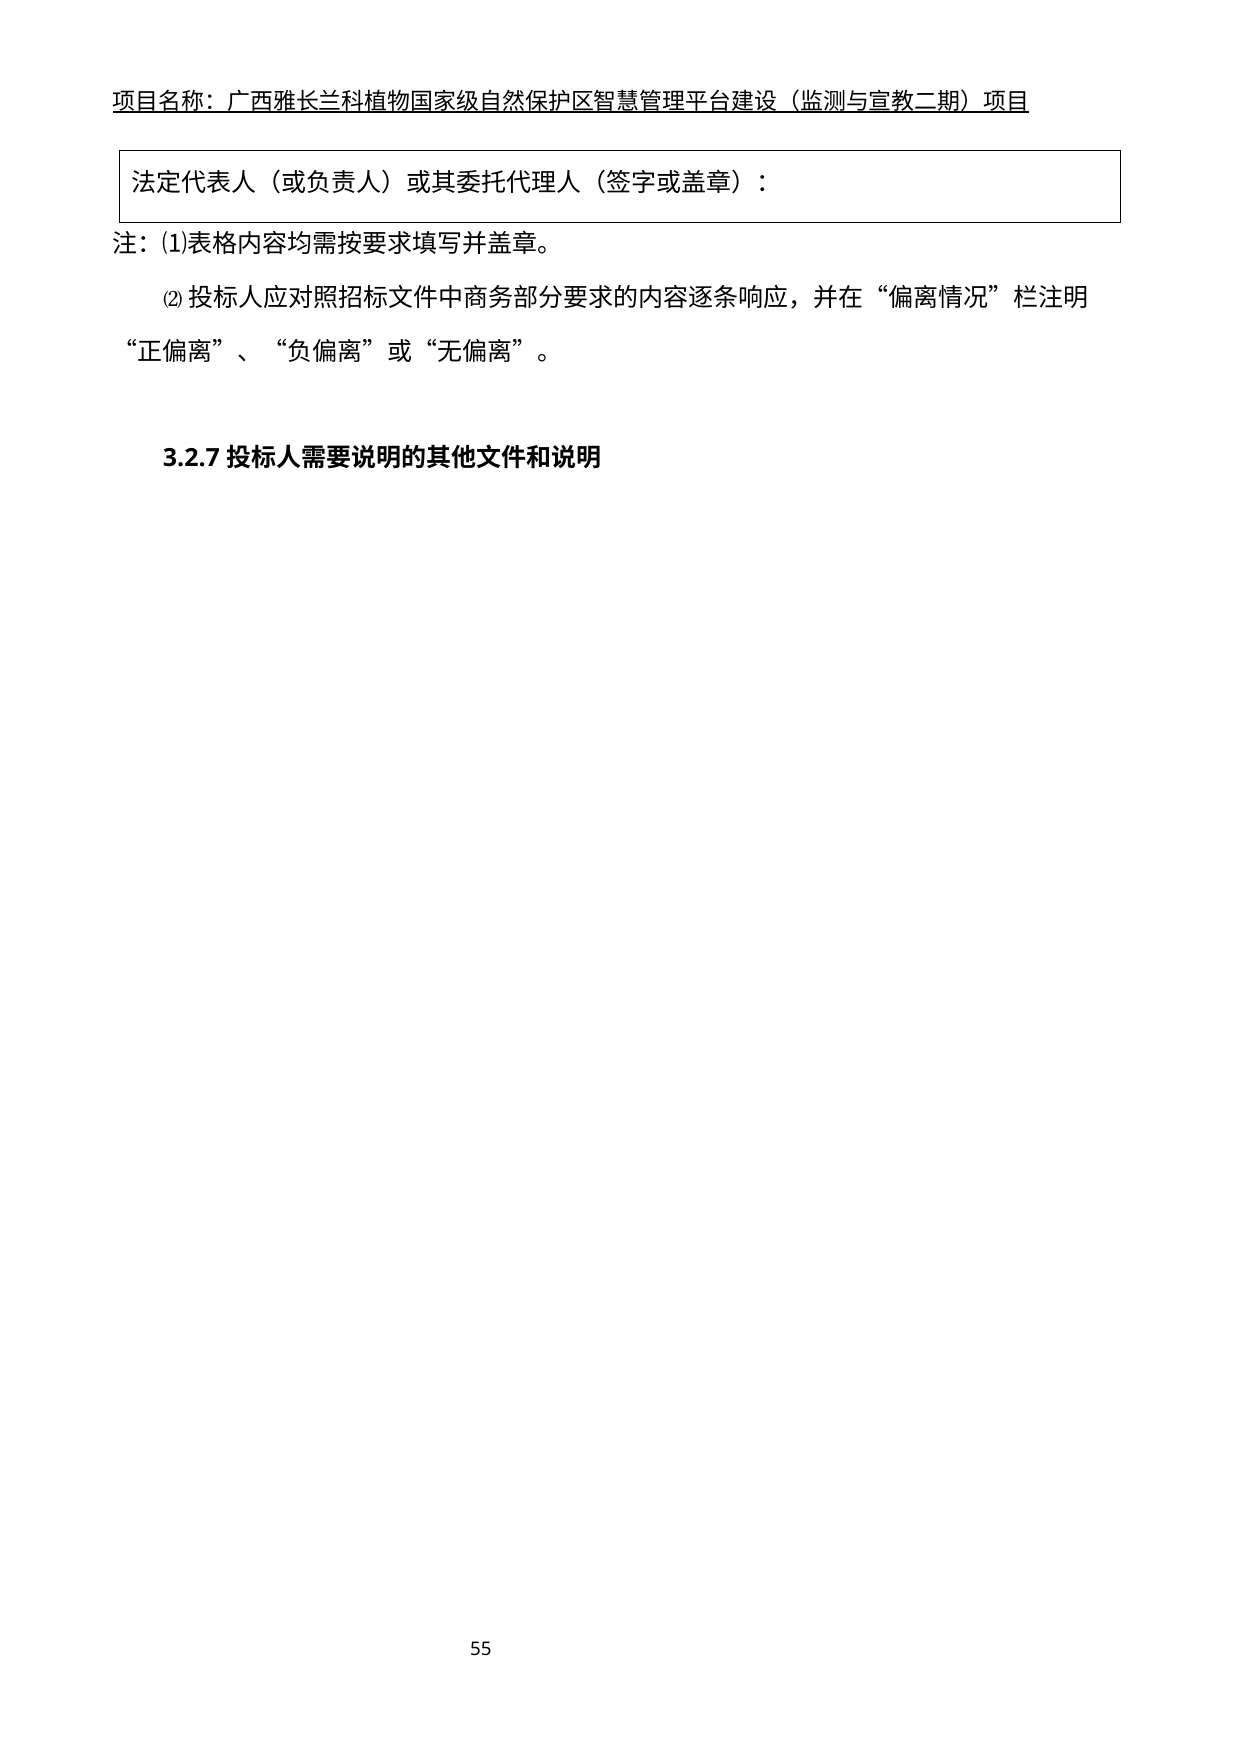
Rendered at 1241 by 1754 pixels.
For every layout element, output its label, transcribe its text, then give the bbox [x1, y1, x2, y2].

text 3.2.7 投标人需要说明的其他文件和说明 [112, 437, 1128, 473]
text 注：⑴表格内容均需按要求填写并盖章。 [112, 223, 1128, 259]
text ⑵投标人应对照招标文件中商务部分要求的内容逐条响应，并在“偏离情况”栏注明“正偏离”、“负偏离”或“无偏离”。 [112, 277, 1128, 368]
table_cell 法定代表人（或负责人）或其委托代理人（签字或盖章）： [120, 151, 1120, 222]
